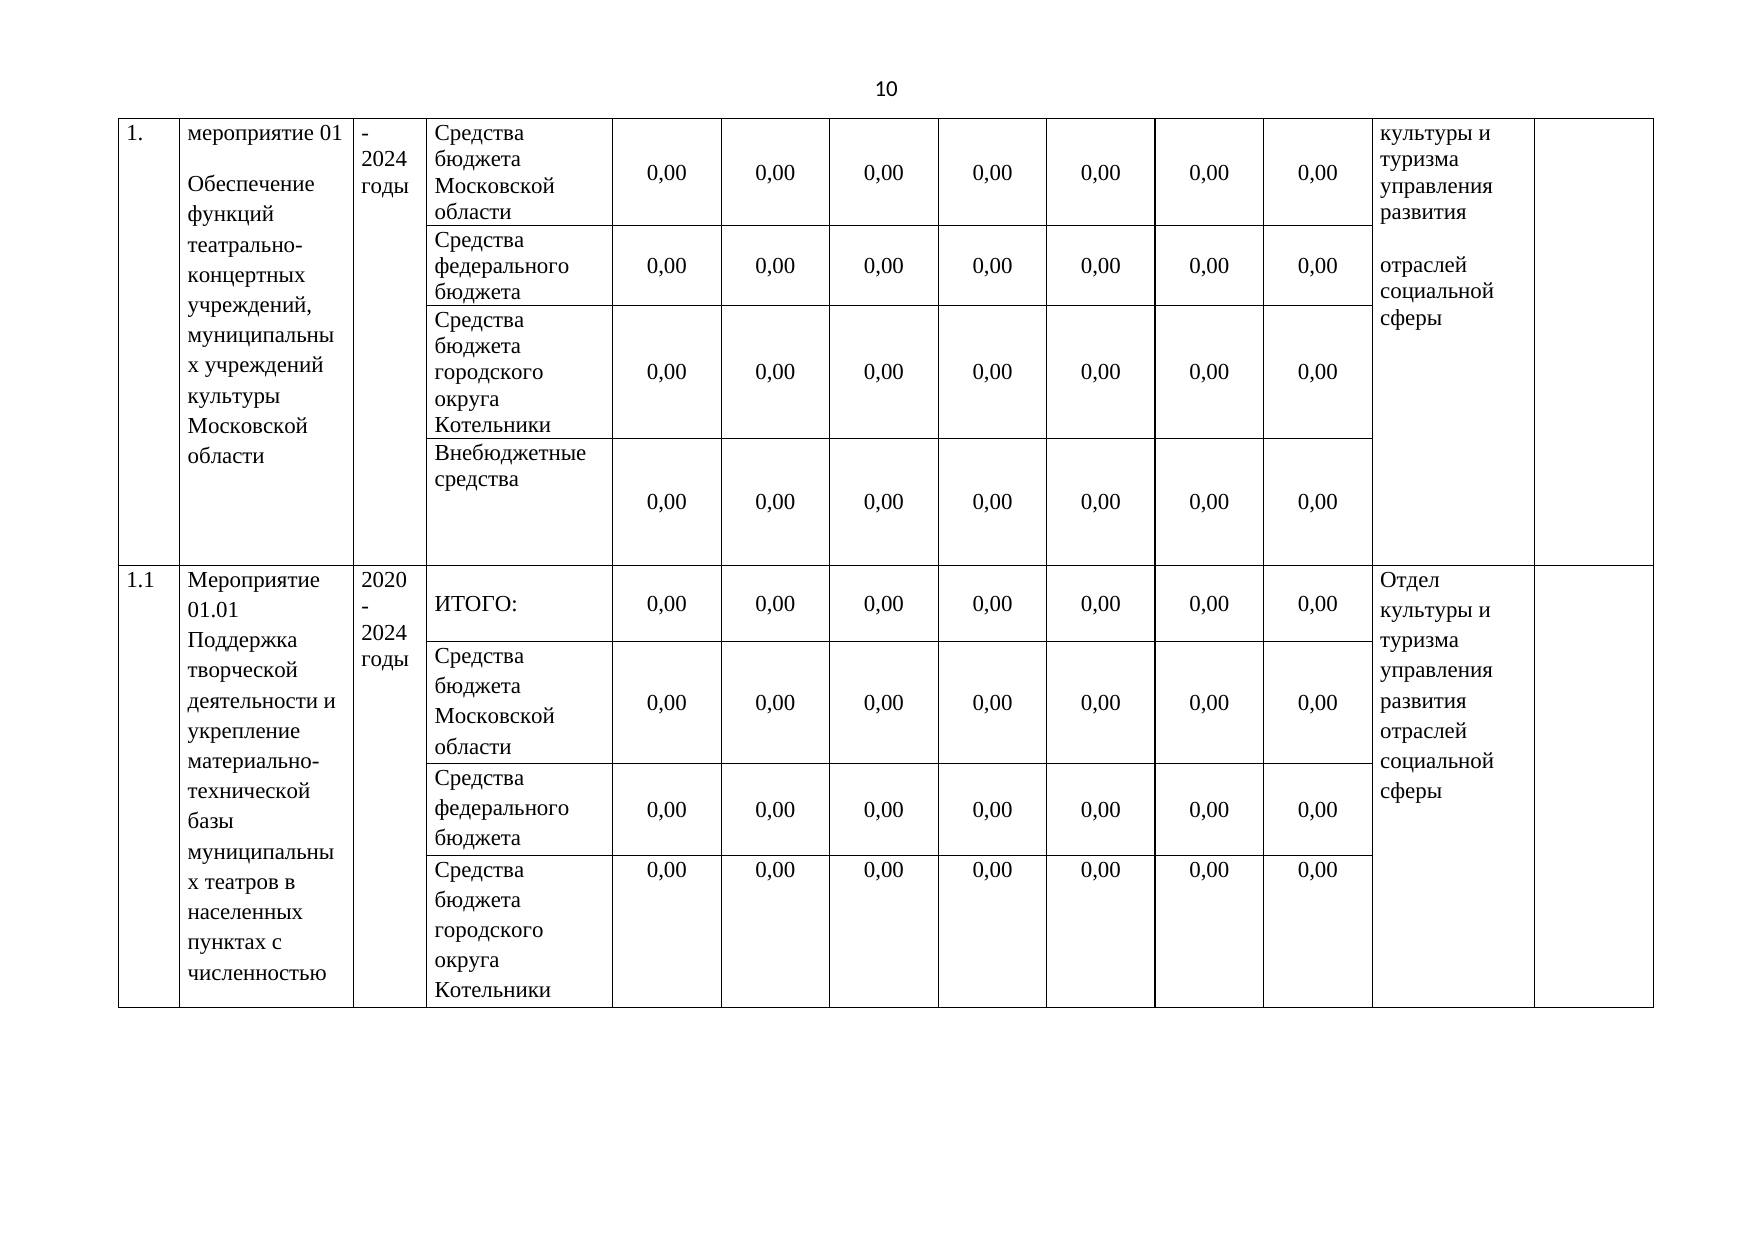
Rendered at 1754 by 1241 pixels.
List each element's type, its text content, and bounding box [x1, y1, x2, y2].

table_cell 0,00 [722, 764, 829, 854]
table_cell 0,00 [1156, 856, 1263, 1007]
table_cell 0,00 [830, 566, 938, 641]
table_cell 0,00 [939, 642, 1046, 763]
table_cell 0,00 [939, 764, 1046, 854]
table_cell 0,00 [1264, 306, 1372, 437]
table_cell 0,00 [613, 764, 721, 854]
table_cell 0,00 [613, 566, 721, 641]
table_cell 0,00 [1156, 226, 1263, 305]
table_cell 0,00 [830, 764, 938, 854]
table_cell 1. [119, 119, 179, 565]
table_cell 0,00 [1156, 764, 1263, 854]
table_cell Внебюджетные средства [427, 439, 612, 565]
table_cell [180, 119, 353, 565]
table_cell 0,00 [722, 119, 829, 224]
table_cell 0,00 [830, 642, 938, 763]
table_cell 0,00 [613, 226, 721, 305]
table_cell 0,00 [1264, 764, 1372, 854]
table_cell Средства бюджета Московской области [427, 119, 612, 224]
table_cell 0,00 [939, 439, 1046, 565]
table_cell 0,00 [1264, 119, 1372, 224]
table_cell 0,00 [1047, 119, 1154, 224]
table_cell 0,00 [939, 226, 1046, 305]
table_cell 0,00 [613, 306, 721, 437]
table_cell 2020 - 2024 годы [354, 119, 426, 565]
table_cell 0,00 [939, 306, 1046, 437]
table_cell 0,00 [1047, 642, 1154, 763]
table_cell 0,00 [830, 306, 938, 437]
table_cell 0,00 [1156, 119, 1263, 224]
table_cell Средства бюджета Московской области [427, 642, 612, 763]
table_cell 0,00 [939, 119, 1046, 224]
table_cell 0,00 [1264, 856, 1372, 1007]
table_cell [1373, 566, 1534, 1007]
table_cell 0,00 [1047, 566, 1154, 641]
table_cell 2020 - 2024 годы [354, 566, 426, 1007]
table_cell 0,00 [722, 439, 829, 565]
table_cell [1535, 119, 1653, 565]
table_cell Средства бюджета городского округа Котельники [427, 856, 612, 1007]
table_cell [1373, 119, 1534, 565]
table_cell 0,00 [1264, 566, 1372, 641]
table_cell 0,00 [1156, 306, 1263, 437]
table_cell 0,00 [722, 226, 829, 305]
table_cell 0,00 [613, 856, 721, 1007]
table_cell Средства бюджета городского округа Котельники [427, 306, 612, 437]
table_cell Мероприятие 01.01 Поддержка творческой деятельности и укрепление материально-технической базы муниципальных театров в населенных пунктах с численностью населения до 300 тысяч человек [180, 566, 353, 1007]
table_cell Средства федерального бюджета [427, 226, 612, 305]
table_cell 0,00 [939, 856, 1046, 1007]
table_cell 0,00 [1156, 642, 1263, 763]
table_cell 0,00 [830, 226, 938, 305]
table_cell 0,00 [1156, 439, 1263, 565]
table_cell 0,00 [830, 119, 938, 224]
table_cell 0,00 [830, 856, 938, 1007]
table_cell 0,00 [1264, 642, 1372, 763]
table_cell 0,00 [1047, 226, 1154, 305]
table_cell 0,00 [722, 566, 829, 641]
table_cell 0,00 [1156, 566, 1263, 641]
table_cell 1.1 [119, 566, 179, 1007]
table_cell 0,00 [1047, 306, 1154, 437]
table_cell 0,00 [1047, 764, 1154, 854]
table_cell 0,00 [613, 119, 721, 224]
table_cell 0,00 [1264, 226, 1372, 305]
table_cell 0,00 [613, 642, 721, 763]
table_cell [1535, 566, 1653, 1007]
table_cell 0,00 [1047, 856, 1154, 1007]
table_cell 0,00 [830, 439, 938, 565]
table_cell 0,00 [722, 306, 829, 437]
table_cell 0,00 [1047, 439, 1154, 565]
table_cell 0,00 [1264, 439, 1372, 565]
table_cell 0,00 [613, 439, 721, 565]
table_cell 0,00 [939, 566, 1046, 641]
table_cell 0,00 [722, 856, 829, 1007]
table_cell ИТОГО: [427, 566, 612, 641]
table_cell 0,00 [722, 642, 829, 763]
table_cell Средства федерального бюджета [427, 764, 612, 854]
